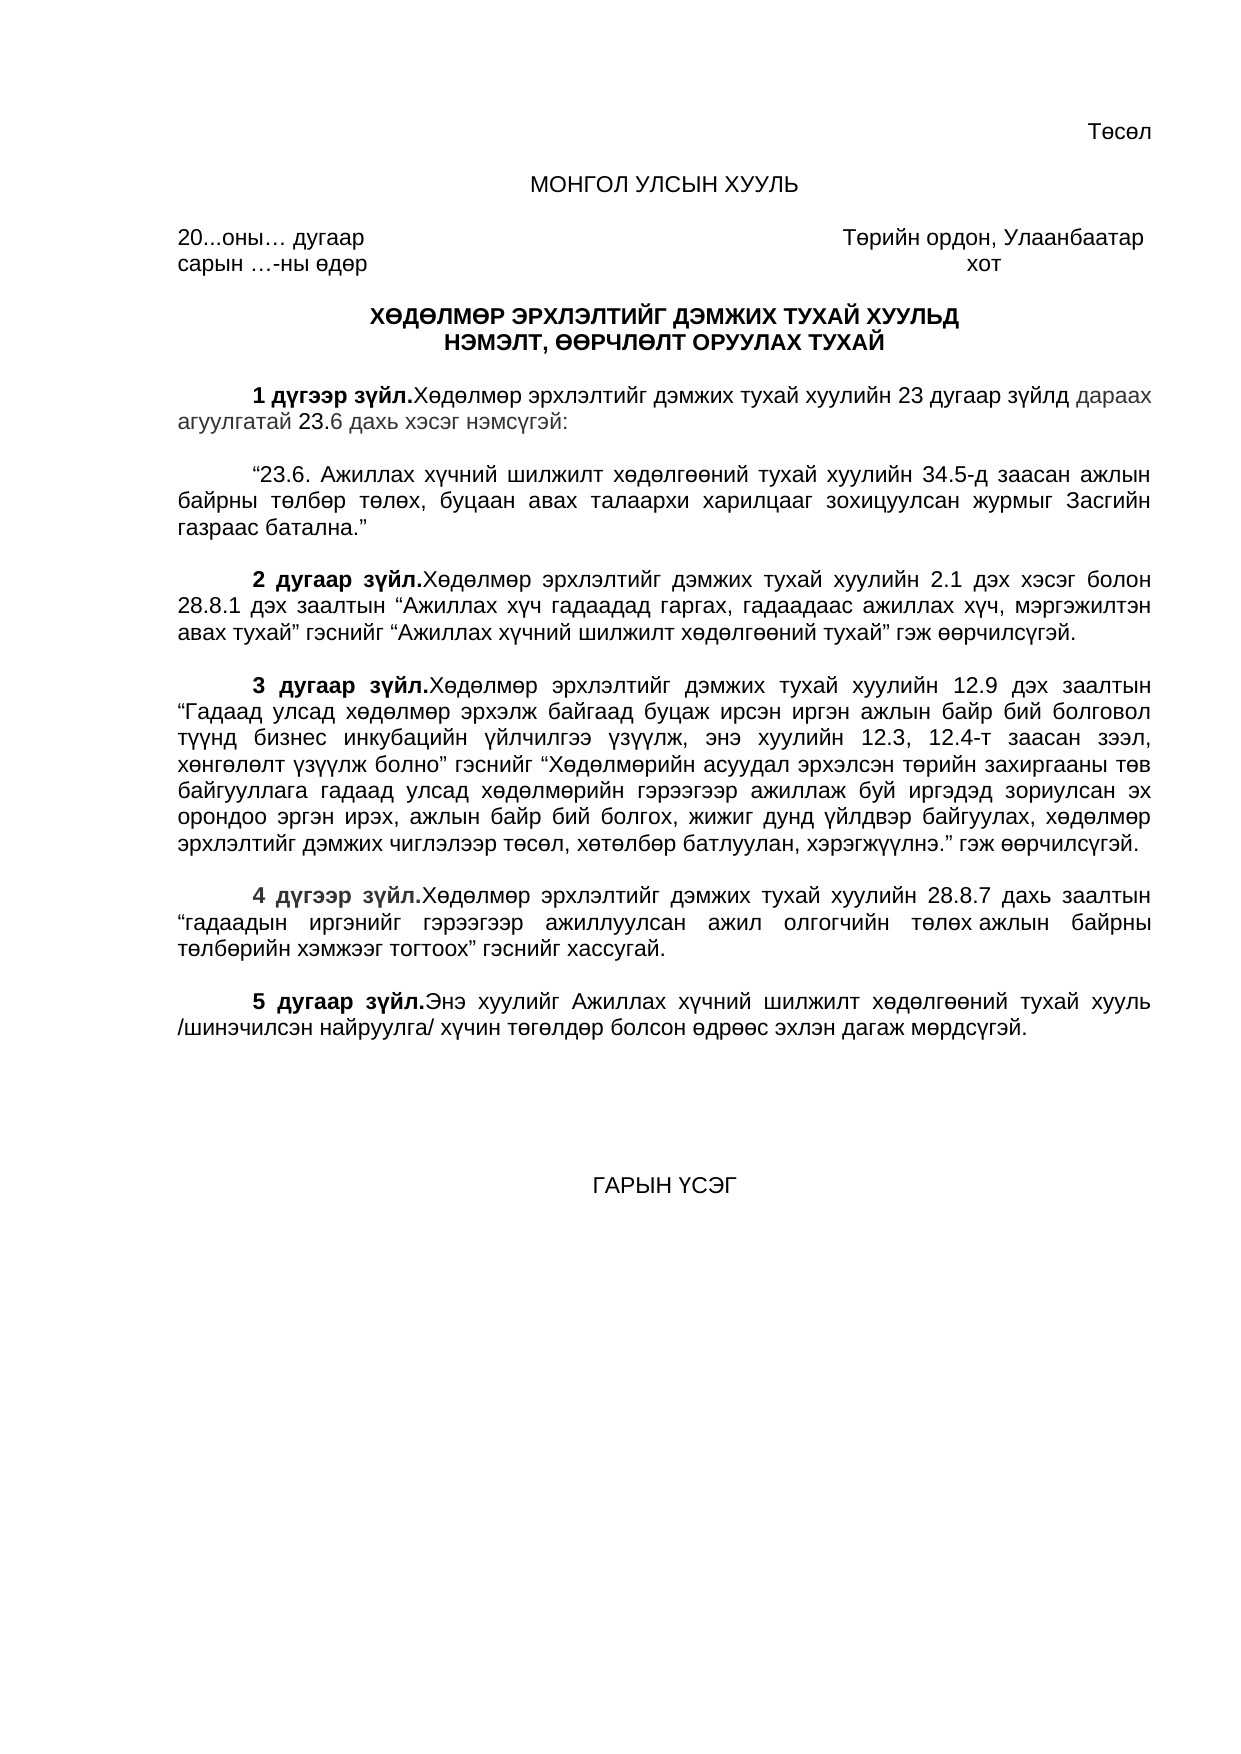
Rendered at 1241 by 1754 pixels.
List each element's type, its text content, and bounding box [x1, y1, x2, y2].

text 2 дугаар зүйл.Хөдөлмөр эрхлэлтийг дэмжих тухай хуулийн 2.1 дэх хэсэг болон 28.8.1 дэх заалтын “Ажиллах хүч гадаадад гаргах, гадаадаас ажиллах хүч, мэргэжилтэн авах тухай” гэснийг “Ажиллах хүчний шилжилт хөдөлгөөний тухай” гэж өөрчилсүгэй. [177, 566, 1152, 645]
text “23.6. Ажиллах хүчний шилжилт хөдөлгөөний тухай хуулийн 34.5-д заасан ажлын байрны төлбөр төлөх, буцаан авах талаархи харилцааг зохицуулсан журмыг Засгийн газраас батална.” [177, 461, 1152, 540]
text 3 дугаар зүйл.Хөдөлмөр эрхлэлтийг дэмжих тухай хуулийн 12.9 дэх заалтын “Гадаад улсад хөдөлмөр эрхэлж байгаад буцаж ирсэн иргэн ажлын байр бий болговол түүнд бизнес инкубацийн үйлчилгээ үзүүлж, энэ хуулийн 12.3, 12.4-т заасан зээл, хөнгөлөлт үзүүлж болно” гэснийг “Хөдөлмөрийн асуудал эрхэлсэн төрийн захиргааны төв байгууллага гадаад улсад хөдөлмөрийн гэрээгээр ажиллаж буй иргэдэд зориулсан эх орондоо эргэн ирэх, ажлын байр бий болгох, жижиг дунд үйлдвэр байгуулах, хөдөлмөр эрхлэлтийг дэмжих чиглэлээр төсөл, хөтөлбөр батлуулан, хэрэгжүүлнэ.” гэж өөрчилсүгэй. [177, 777, 1152, 856]
text 20...оны… дугаар Төрийн ордон, Улаанбаатар [177, 223, 1152, 250]
text сарын …-ны өдөр хот [177, 250, 1152, 276]
text 1 дүгээр зүйл.Хөдөлмөр эрхлэлтийг дэмжих тухай хуулийн 23 дугаар зүйлд дараах агуулгатай 23.6 дахь хэсэг нэмсүгэй: [177, 382, 1152, 434]
text НЭМЭЛТ, ӨӨРЧЛӨЛТ ОРУУЛАХ ТУХАЙ [177, 329, 1152, 355]
text ГАРЫН ҮСЭГ [177, 1172, 1152, 1199]
text 4 дүгээр зүйл.Хөдөлмөр эрхлэлтийг дэмжих тухай хуулийн 28.8.7 дахь заалтын “гадаадын иргэнийг гэрээгээр ажиллуулсан ажил олгогчийн төлөх ажлын байрны төлбөрийн хэмжээг тогтоох” гэснийг хассугай. [177, 882, 1152, 961]
text 5 дугаар зүйл.Энэ хуулийг Ажиллах хүчний шилжилт хөдөлгөөний тухай хууль /шинэчилсэн найруулга/ хүчин төгөлдөр болсон өдрөөс эхлэн дагаж мөрдсүгэй. [177, 988, 1152, 1041]
text МОНГОЛ УЛСЫН ХУУЛЬ [177, 171, 1152, 197]
text ХӨДӨЛМӨР ЭРХЛЭЛТИЙГ ДЭМЖИХ ТУХАЙ ХУУЛЬД [177, 303, 1152, 329]
text Төсөл [177, 118, 1152, 144]
